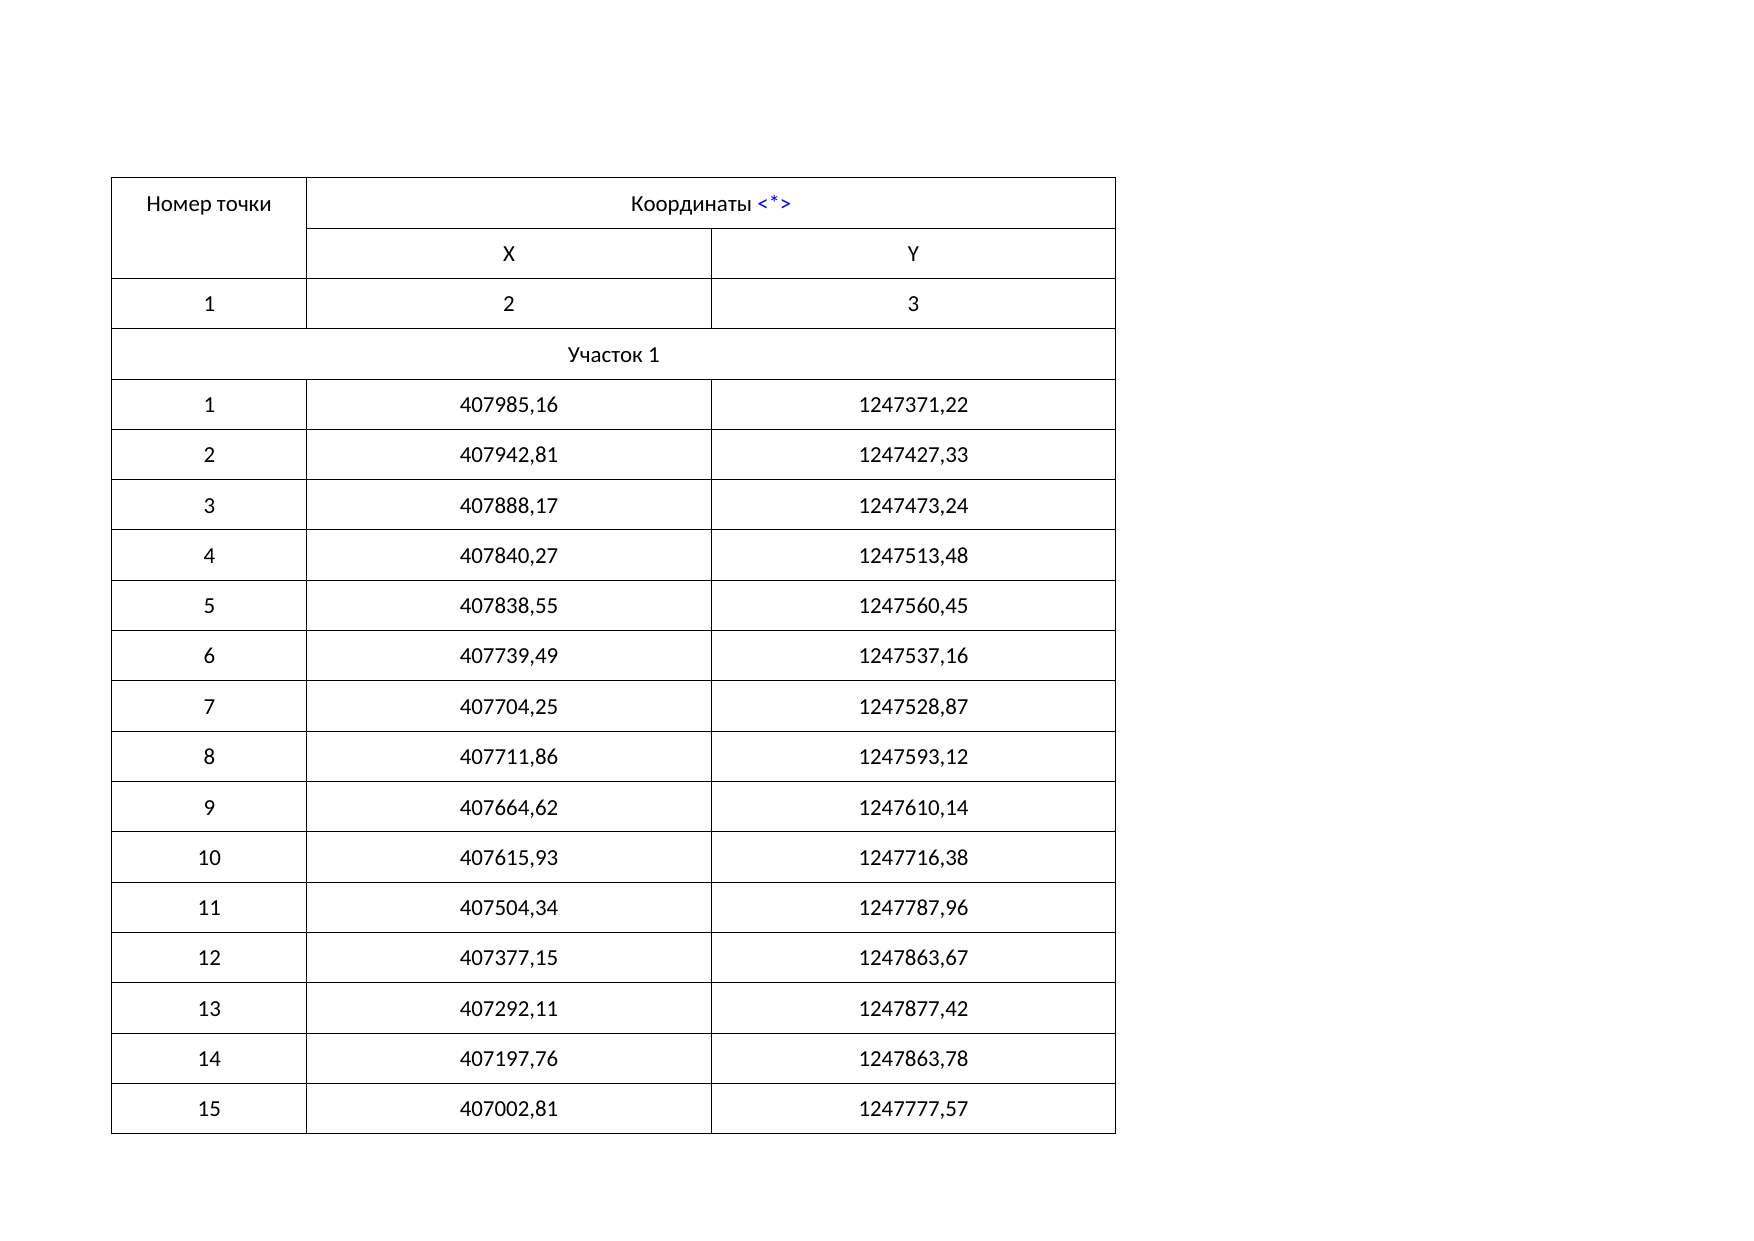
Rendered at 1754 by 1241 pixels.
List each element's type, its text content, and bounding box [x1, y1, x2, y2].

table_cell 2 [112, 430, 306, 479]
table_cell 14 [112, 1034, 306, 1083]
table_cell 1247513,48 [712, 530, 1115, 580]
table_cell 1247371,22 [712, 380, 1115, 429]
table_cell 8 [112, 732, 306, 781]
table_cell 1 [112, 279, 306, 328]
table_cell 3 [112, 480, 306, 529]
table_cell 6 [112, 631, 306, 680]
table_cell 1247528,87 [712, 681, 1115, 731]
table_cell 407002,81 [307, 1084, 711, 1133]
table_cell 3 [712, 279, 1115, 328]
table_cell 407840,27 [307, 530, 711, 580]
table_cell Y [712, 229, 1115, 278]
table_cell 12 [112, 933, 306, 982]
table_cell 407377,15 [307, 933, 711, 982]
table_cell 7 [112, 681, 306, 731]
table_cell 407615,93 [307, 832, 711, 882]
table_cell 1247863,78 [712, 1034, 1115, 1083]
table_cell 407197,76 [307, 1034, 711, 1083]
table_cell 1247716,38 [712, 832, 1115, 882]
table_cell 1247787,96 [712, 883, 1115, 932]
table_cell 1247593,12 [712, 732, 1115, 781]
table_cell 11 [112, 883, 306, 932]
table_cell X [307, 229, 711, 278]
table_cell 15 [112, 1084, 306, 1133]
table_cell 1247863,67 [712, 933, 1115, 982]
table_cell 2 [307, 279, 711, 328]
table_cell 407942,81 [307, 430, 711, 479]
table_cell 407838,55 [307, 581, 711, 630]
table_cell 1247537,16 [712, 631, 1115, 680]
table_cell 407985,16 [307, 380, 711, 429]
table_cell 5 [112, 581, 306, 630]
table_header Номер точки [112, 178, 306, 278]
table_header Координаты <*> [307, 178, 1115, 227]
table_cell Участок 1 [112, 329, 1115, 378]
table_cell 13 [112, 983, 306, 1032]
table_cell 407664,62 [307, 782, 711, 831]
table_cell 9 [112, 782, 306, 831]
table_cell 1247560,45 [712, 581, 1115, 630]
table_cell 407504,34 [307, 883, 711, 932]
table_cell 407739,49 [307, 631, 711, 680]
table_cell 1247877,42 [712, 983, 1115, 1032]
table_cell 407292,11 [307, 983, 711, 1032]
table_cell 1247610,14 [712, 782, 1115, 831]
table_cell 407704,25 [307, 681, 711, 731]
table_cell 1247777,57 [712, 1084, 1115, 1133]
table_cell 407711,86 [307, 732, 711, 781]
table_cell 4 [112, 530, 306, 580]
table_cell 1247473,24 [712, 480, 1115, 529]
table_cell 10 [112, 832, 306, 882]
table_cell 407888,17 [307, 480, 711, 529]
table_cell 1 [112, 380, 306, 429]
table_cell 1247427,33 [712, 430, 1115, 479]
